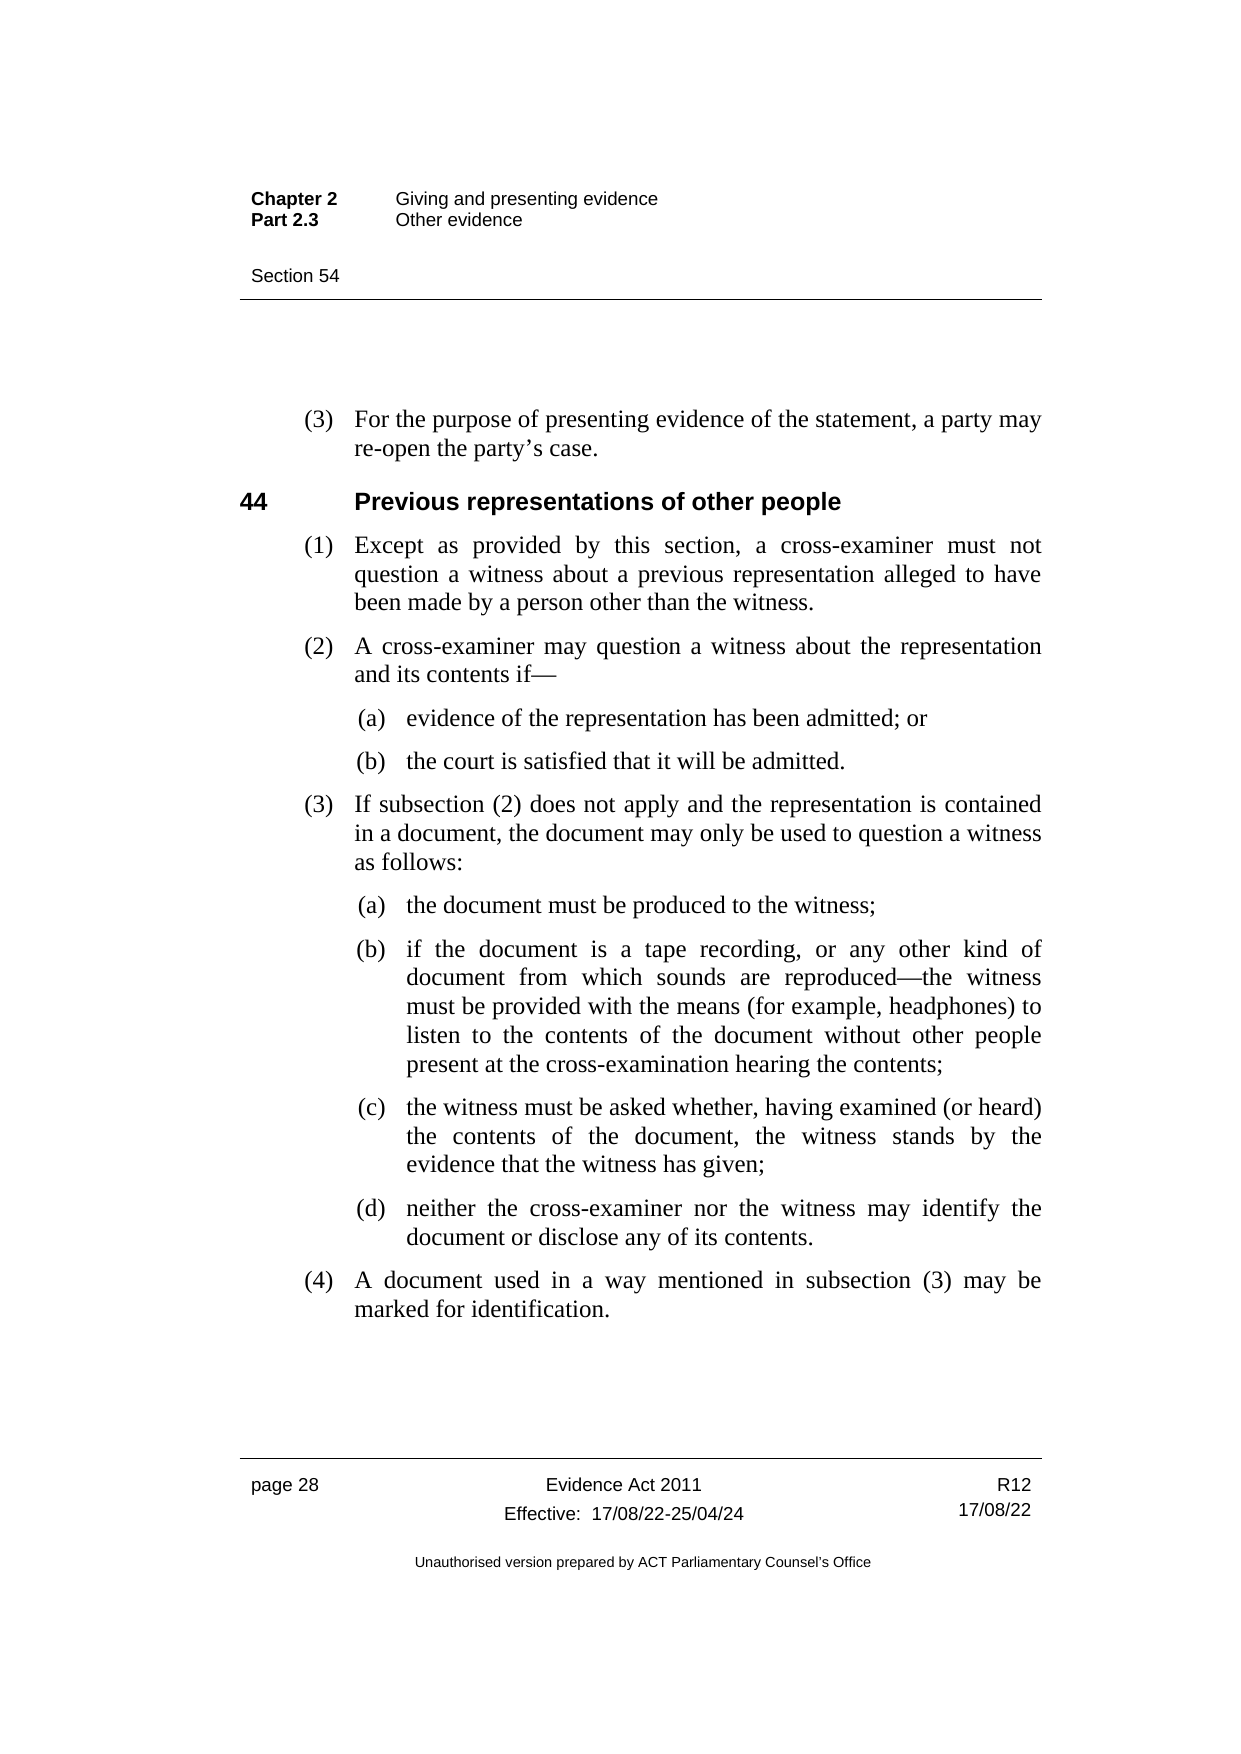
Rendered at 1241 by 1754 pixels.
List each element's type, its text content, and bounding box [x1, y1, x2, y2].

text (d) neither the cross-examiner nor the witness may identify the document or disclose any of its contents. [239, 1193, 1042, 1250]
text (b) the court is satisfied that it will be admitted. [239, 746, 1042, 775]
text (b) if the document is a tape recording, or any other kind of document from which sounds are reproduced—the witness must be provided with the means (for example, headphones) to listen to the contents of the document without other people present at the cross-examination hearing the contents; [239, 934, 1042, 1077]
text (3) If subsection (2) does not apply and the representation is contained in a document, the document may only be used to question a witness as follows: [239, 789, 1042, 876]
text (a) the document must be produced to the witness; [239, 890, 1042, 919]
text (c) the witness must be asked whether, having examined (or heard) the contents of the document, the witness stands by the evidence that the witness has given; [239, 1092, 1042, 1178]
text 44 Previous representations of other people [239, 487, 1042, 515]
text (1) Except as provided by this section, a cross-examiner must not question a witness about a previous representation alleged to have been made by a person other than the witness. [239, 530, 1042, 616]
text (a) evidence of the representation has been admitted; or [239, 703, 1042, 732]
text (3) For the purpose of presenting evidence of the statement, a party may re-open the party’s case. [239, 404, 1042, 462]
text (4) A document used in a way mentioned in subsection (3) may be marked for identification. [239, 1265, 1042, 1322]
text (2) A cross-examiner may question a witness about the representation and its contents if— [239, 631, 1042, 688]
